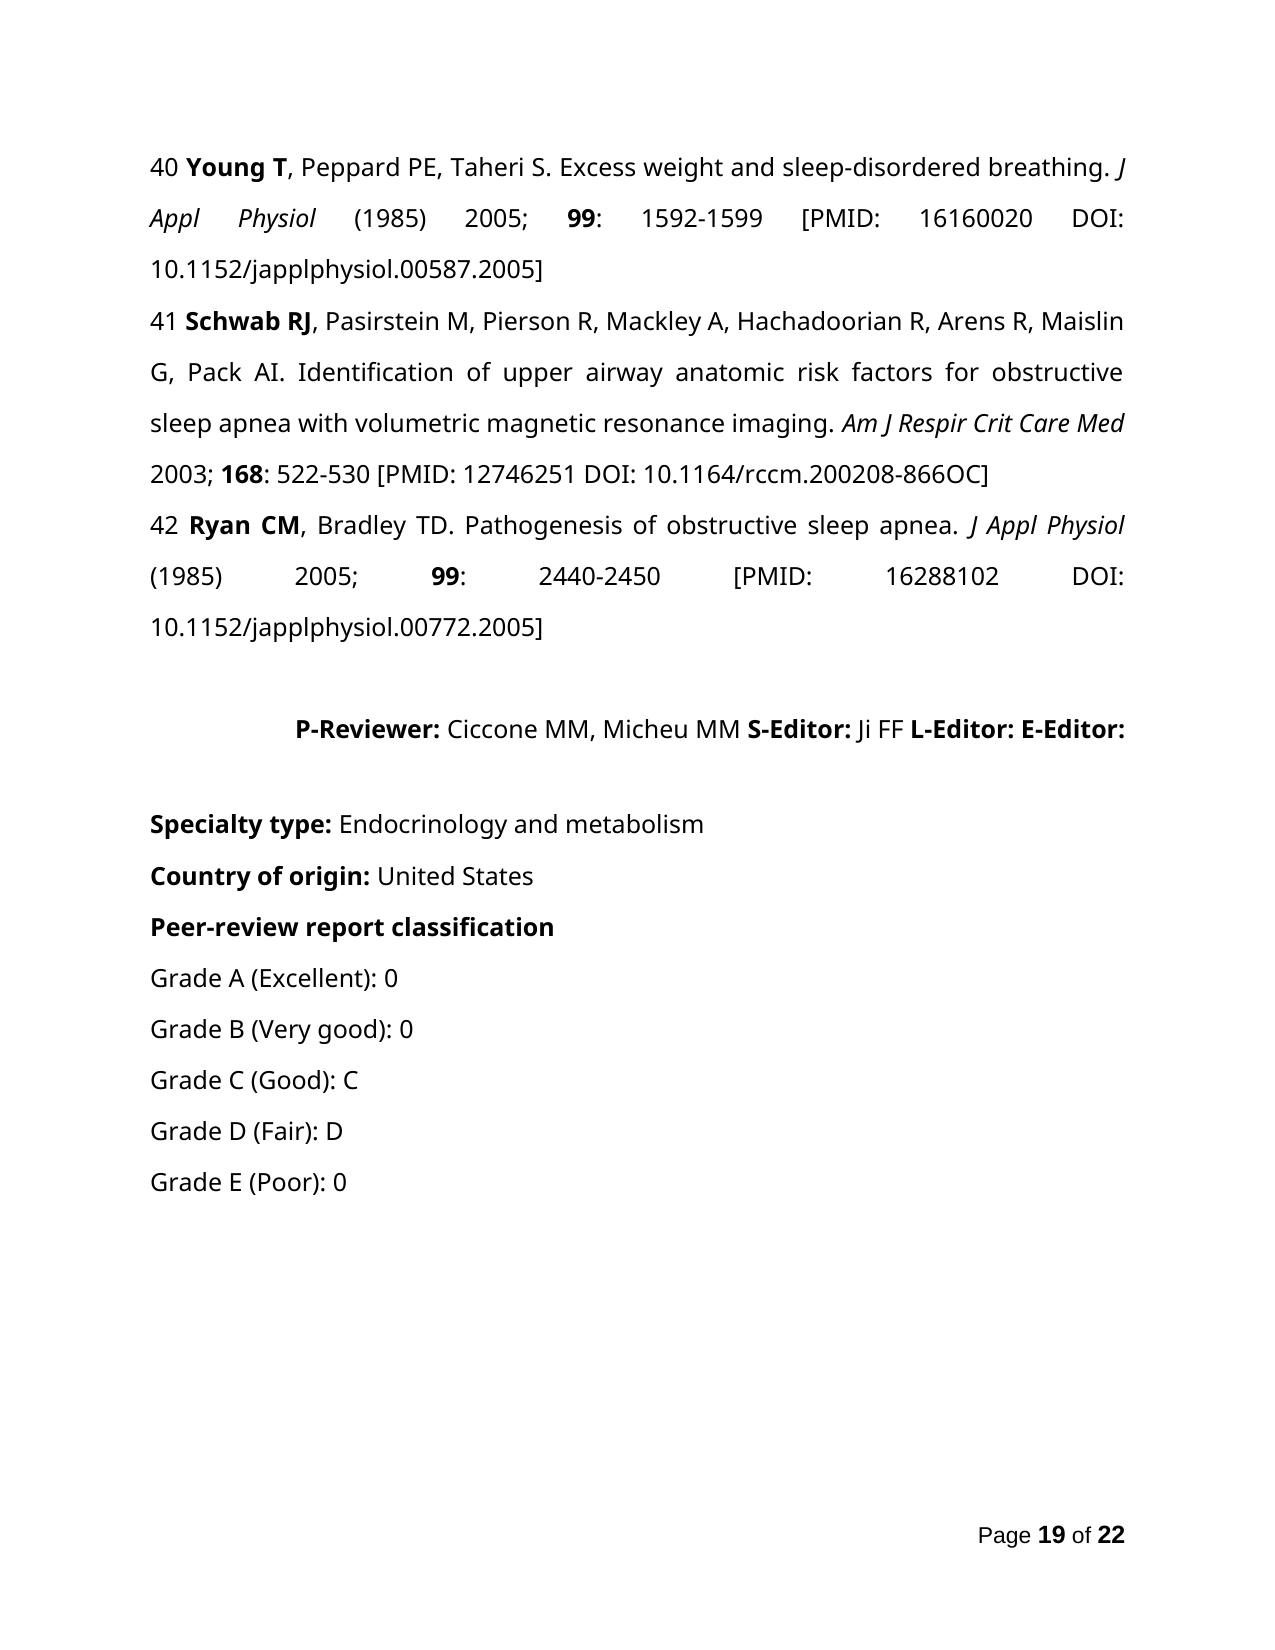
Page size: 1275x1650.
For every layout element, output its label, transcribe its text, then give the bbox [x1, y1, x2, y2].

text Grade C (Good): C [150, 1062, 1125, 1096]
text Peer-review report classification [150, 909, 1125, 943]
text 40 Young T, Peppard PE, Taheri S. Excess weight and sleep-disordered breathing. J Appl Physiol (1985) 2005; 99: 1592-1599 [PMID: 16160020 DOI: 10.1152/japplphysiol.00587.2005] [150, 150, 1125, 286]
text Grade B (Very good): 0 [150, 1011, 1125, 1045]
text Grade E (Poor): 0 [150, 1164, 1125, 1198]
text 42 Ryan CM, Bradley TD. Pathogenesis of obstructive sleep apnea. J Appl Physiol (1985) 2005; 99: 2440-2450 [PMID: 16288102 DOI: 10.1152/japplphysiol.00772.2005] [150, 507, 1125, 643]
text Grade D (Fair): D [150, 1113, 1125, 1147]
text 41 Schwab RJ, Pasirstein M, Pierson R, Mackley A, Hachadoorian R, Arens R, Maislin G, Pack AI. Identification of upper airway anatomic risk factors for obstructive sleep apnea with volumetric magnetic resonance imaging. Am J Respir Crit Care Med 2003; 168: 522-530 [PMID: 12746251 DOI: 10.1164/rccm.200208-866OC] [150, 303, 1125, 490]
text Grade A (Excellent): 0 [150, 960, 1125, 994]
text P-Reviewer: Ciccone MM, Micheu MM S-Editor: Ji FF L-Editor: E-Editor: [150, 711, 1125, 746]
text Specialty type: Endocrinology and metabolism [150, 807, 1125, 841]
text Country of origin: United States [150, 858, 1125, 892]
